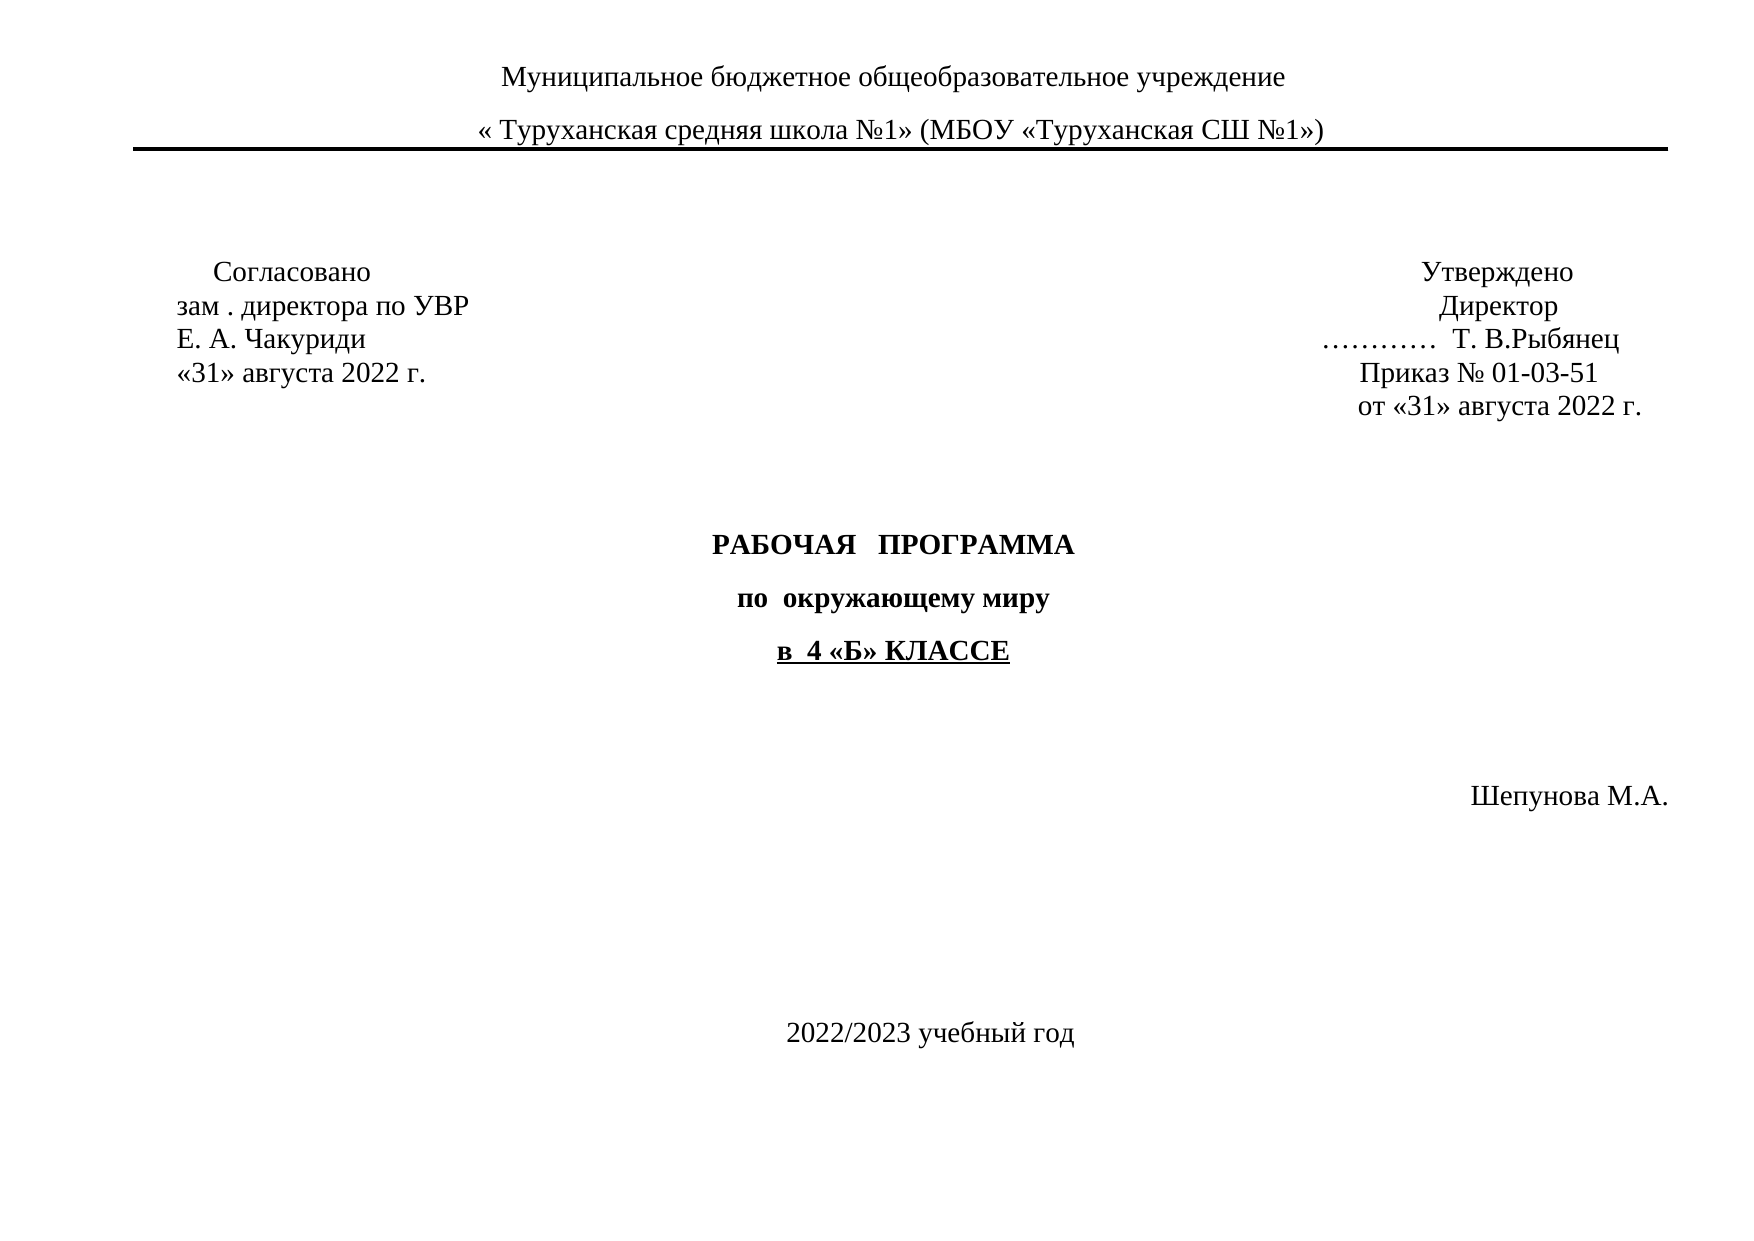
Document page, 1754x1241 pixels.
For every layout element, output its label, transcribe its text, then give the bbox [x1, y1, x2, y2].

text «31» августа 2022 г. Приказ № 01-03-51 [118, 355, 1668, 388]
text зам . директора по УВР Директор [118, 288, 1668, 321]
text Е. А. Чакуриди ………… Т. В.Рыбянец [118, 321, 1668, 355]
text РАБОЧАЯ ПРОГРАММА [118, 527, 1668, 561]
text 2022/2023 учебный год [118, 1015, 1668, 1049]
text по окружающему миру [118, 580, 1668, 614]
text « Туруханская средняя школа №1» (МБОУ «Туруханская СШ №1») [133, 112, 1668, 147]
text от «31» августа 2022 г. [118, 388, 1668, 422]
text Согласовано Утверждено [118, 254, 1668, 288]
text Муниципальное бюджетное общеобразовательное учреждение [118, 59, 1668, 93]
text в 4 «Б» КЛАССЕ [118, 633, 1668, 667]
text Шепунова М.А. [118, 778, 1668, 811]
